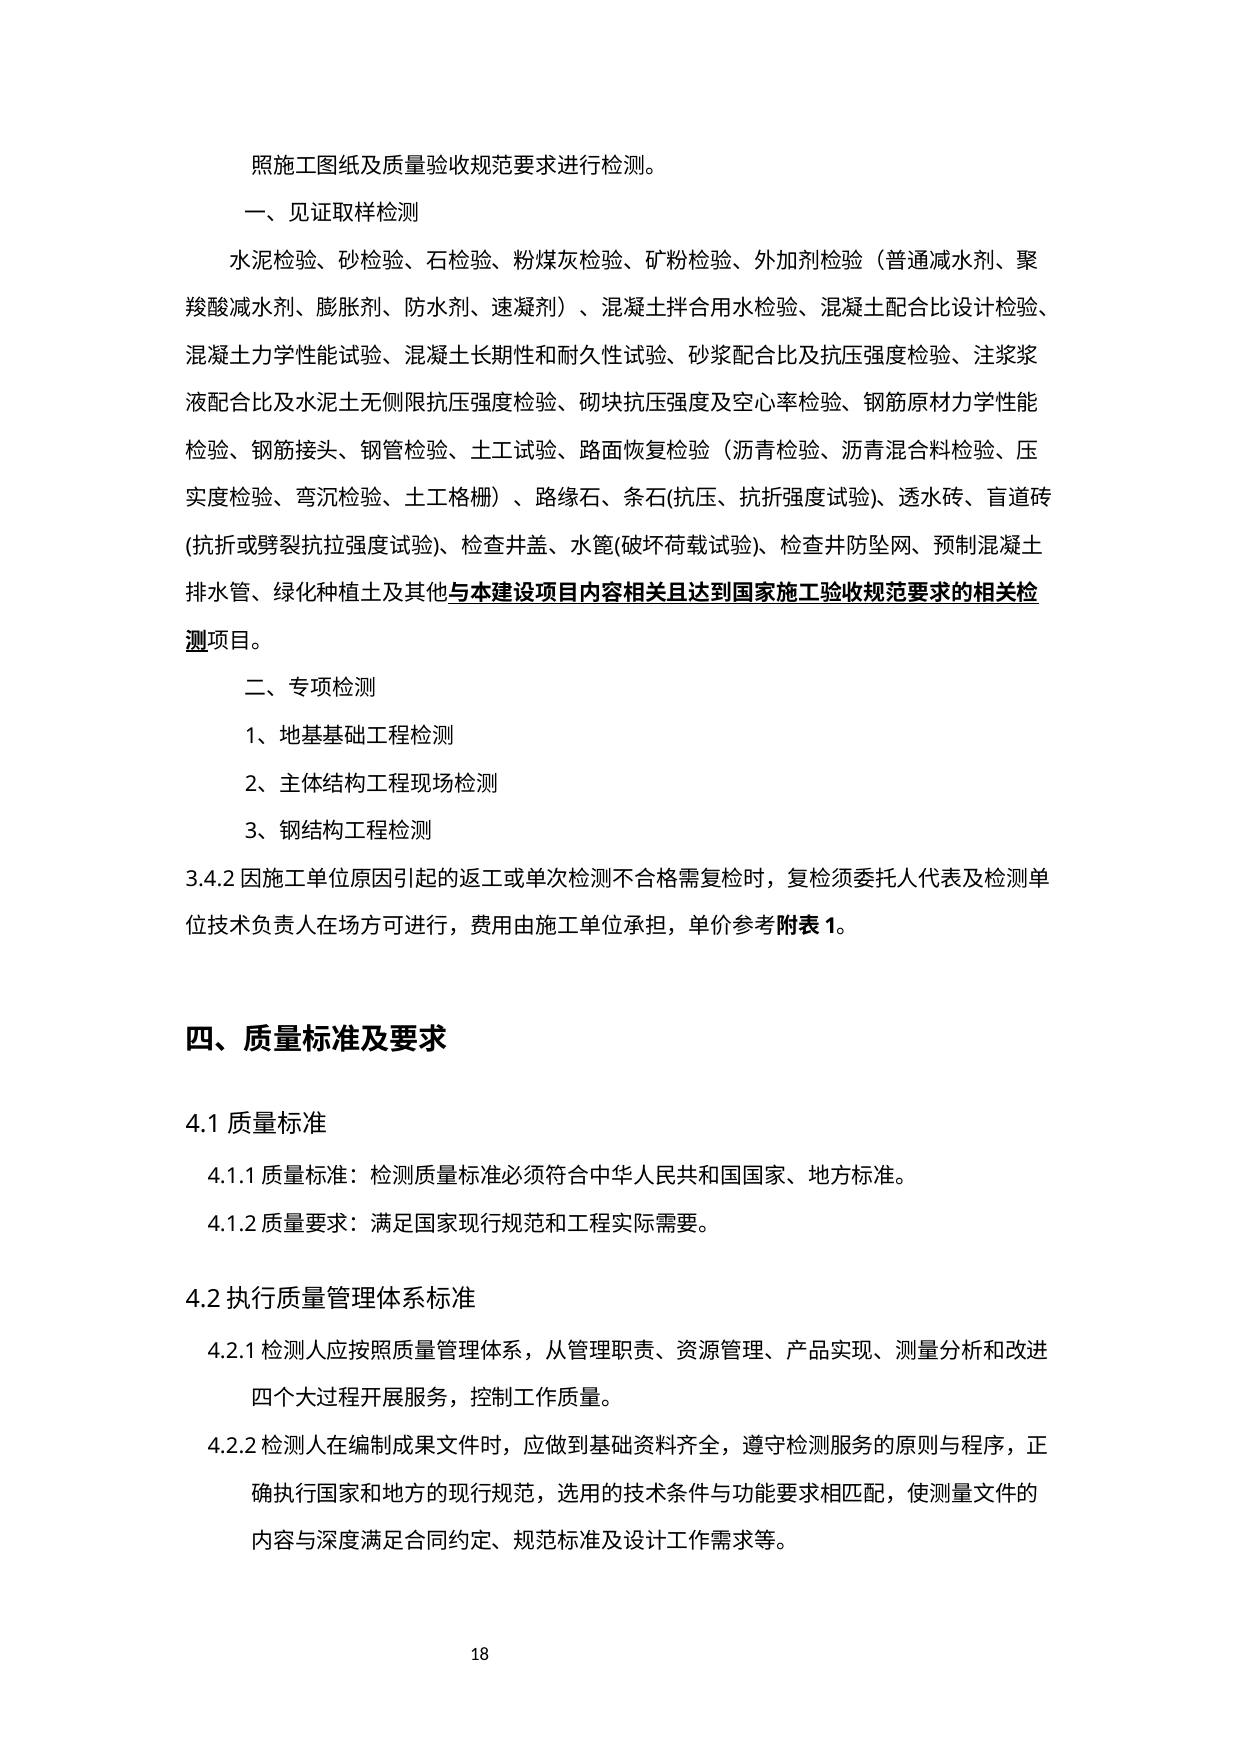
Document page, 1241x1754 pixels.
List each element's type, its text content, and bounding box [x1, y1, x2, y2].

text 4.1.2质量要求：满足国家现行规范和工程实际需要。 [207, 1206, 1055, 1238]
subtitle 4.2执行质量管理体系标准 [185, 1278, 1055, 1315]
text 1、地基基础工程检测 [244, 718, 1055, 750]
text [207, 148, 1055, 179]
text 3.4.2 因施工单位原因引起的返工或单次检测不合格需复检时，复检须委托人代表及检测单位技术负责人在场方可进行，费用由施工单位承担，单价参考附表1。 [185, 861, 1055, 940]
text 4.2.1检测人应按照质量管理体系，从管理职责、资源管理、产品实现、测量分析和改进四个大过程开展服务，控制工作质量。 [207, 1333, 1055, 1412]
text 二、专项检测 [244, 670, 1055, 702]
text 一、见证取样检测 [244, 195, 1055, 227]
text 水泥检验、砂检验、石检验、粉煤灰检验、矿粉检验、外加剂检验（普通减水剂、聚羧酸减水剂、膨胀剂、防水剂、速凝剂）、混凝土拌合用水检验、混凝土配合比设计检验、混凝土力学性能试验、混凝土长期性和耐久性试验、砂浆配合比及抗压强度检验、注浆浆液配合比及水泥土无侧限抗压强度检验、砌块抗压强度及空心率检验、钢筋原材力学性能检验、钢筋接头、钢管检验、土工试验、路面恢复检验（沥青检验、沥青混合料检验、压实度检验、弯沉检验、土工格栅）、路缘石、条石(抗压、抗折强度试验)、透水砖、盲道砖(抗折或劈裂抗拉强度试验)、检查井盖、水篦(破坏荷载试验)、检查井防坠网、预制混凝土排水管、绿化种植土及其他与本建设项目内容相关且达到国家施工验收规范要求的相关检测项目。 [185, 243, 1055, 654]
text 3、钢结构工程检测 [244, 813, 1055, 845]
text 4.2.2检测人在编制成果文件时，应做到基础资料齐全，遵守检测服务的原则与程序，正确执行国家和地方的现行规范，选用的技术条件与功能要求相匹配，使测量文件的内容与深度满足合同约定、规范标准及设计工作需求等。 [207, 1428, 1055, 1555]
subtitle 4.1 质量标准 [185, 1104, 1055, 1140]
text 4.1.1质量标准：检测质量标准必须符合中华人民共和国国家、地方标准。 [207, 1158, 1055, 1190]
subtitle 四、质量标准及要求 [185, 1015, 1055, 1058]
text 2、主体结构工程现场检测 [244, 766, 1055, 797]
